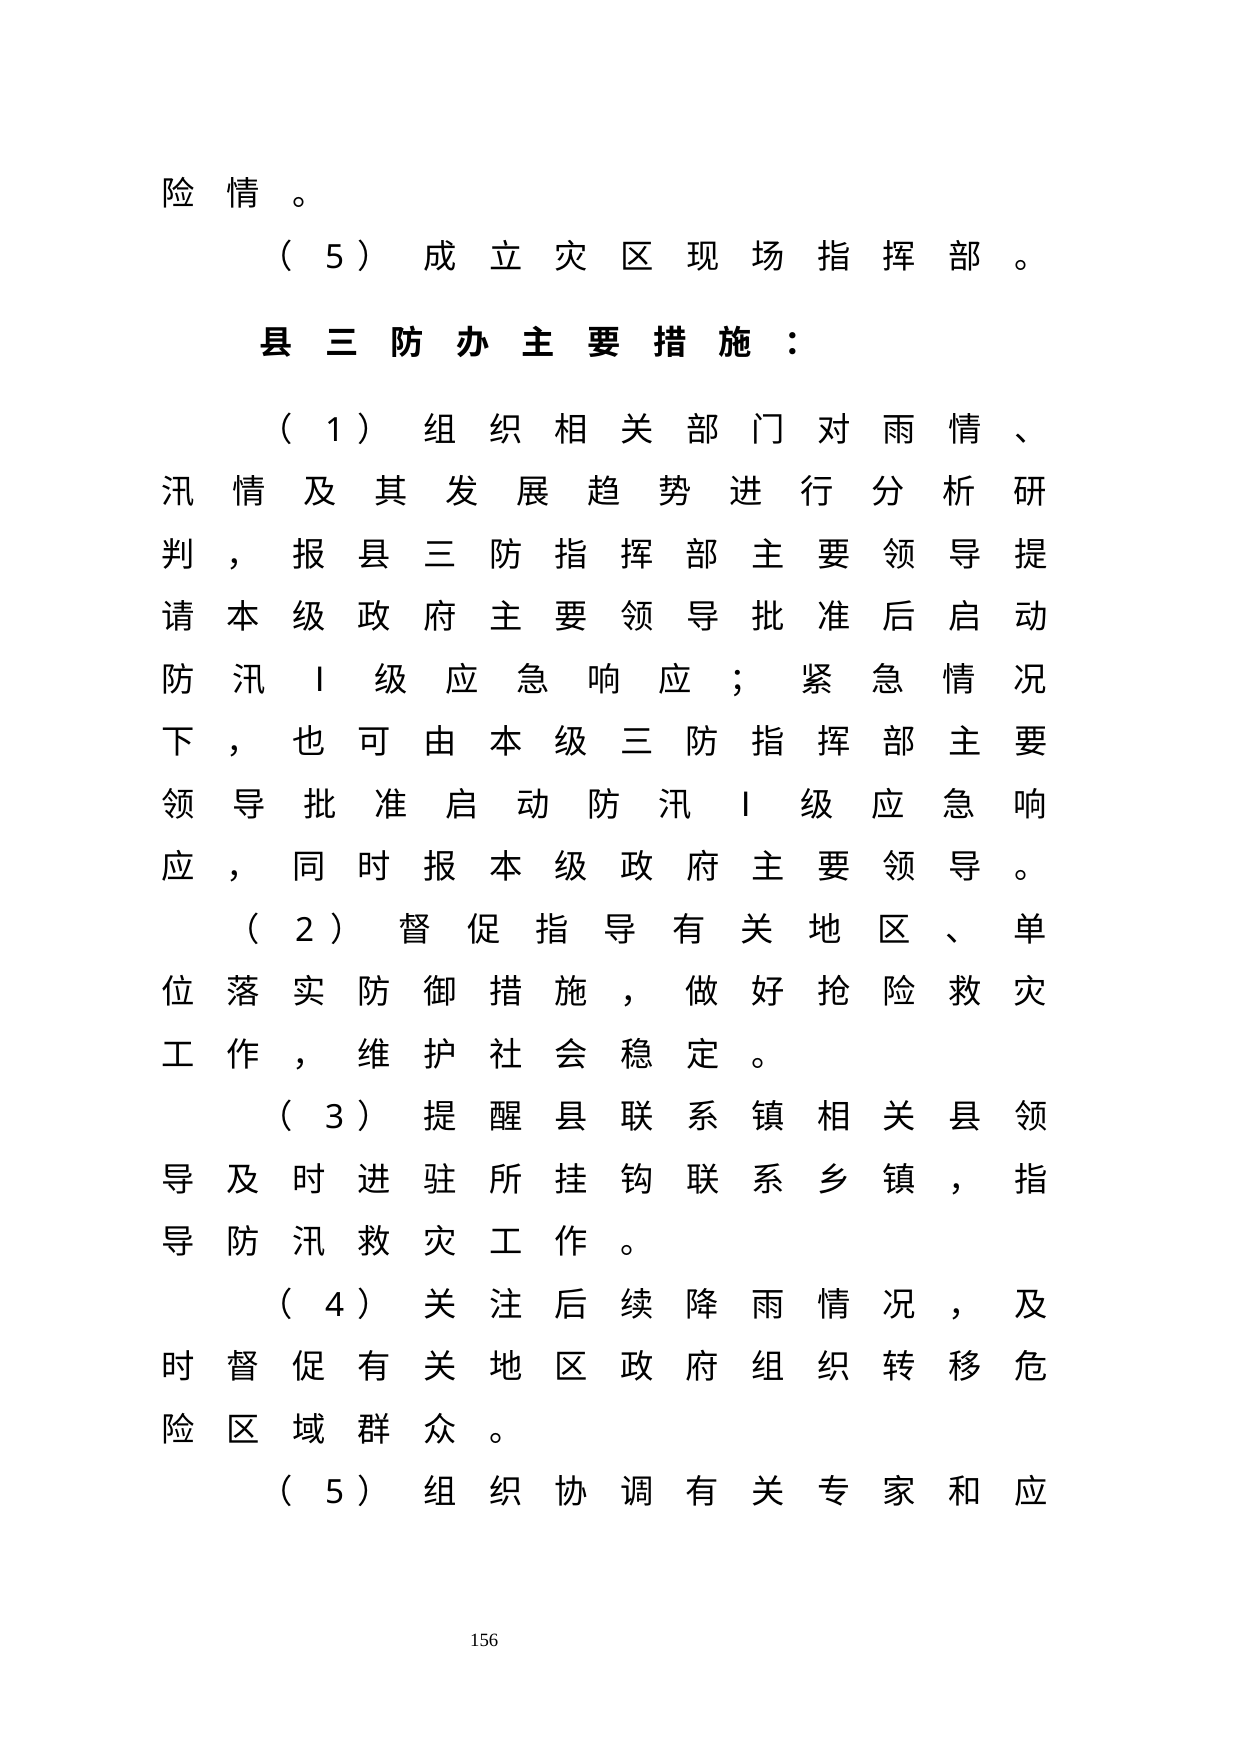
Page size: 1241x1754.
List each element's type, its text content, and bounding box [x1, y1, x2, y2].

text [161, 160, 1079, 222]
subtitle （5）成立灾区现场指挥部。 [161, 222, 1079, 285]
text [161, 1458, 1079, 1521]
subtitle 县三防办主要措施： [161, 309, 1079, 372]
text （2）督促指导有关地区、单位落实防御措施，做好抢险救灾工作，维护社会稳定。 [161, 896, 1079, 1083]
text （3）提醒县联系镇相关县领导及时进驻所挂钩联系乡镇，指导防汛救灾工作。 [161, 1083, 1079, 1271]
text （4）关注后续降雨情况，及时督促有关地区政府组织转移危险区域群众。 [161, 1271, 1079, 1458]
list （1）组织相关部门对雨情、汛情及其发展趋势进行分析研判，报县三防指挥部主要领导提请本级政府主要领导批准后启动防汛Ⅰ级应急响应；紧急情况下，也可由本级三防指挥部主要领导批准启动防汛Ⅰ级应急响应，同时报本级政府主要领导。 [161, 396, 1079, 896]
